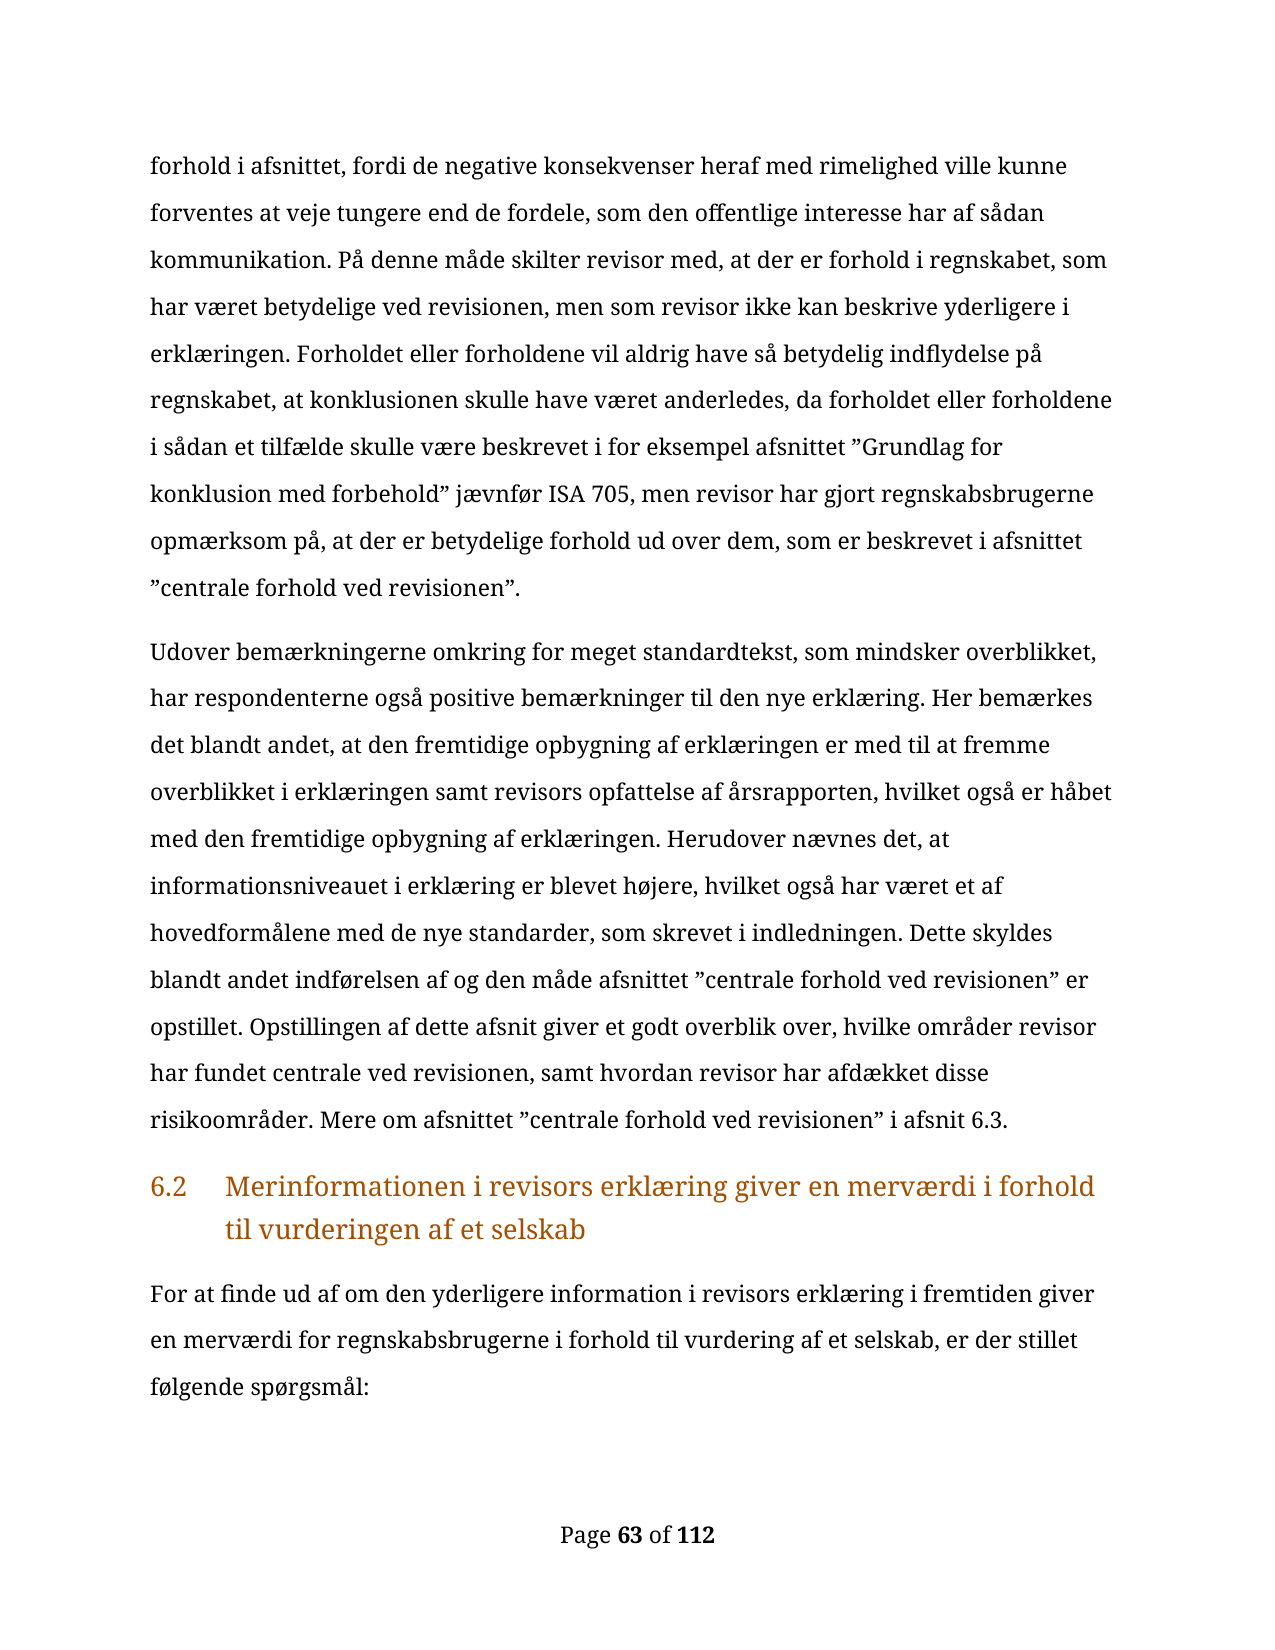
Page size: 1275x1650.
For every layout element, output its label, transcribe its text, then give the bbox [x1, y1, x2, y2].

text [150, 150, 1124, 603]
text Udover bemærkningerne omkring for meget standardtekst, som mindsker overblikket, har respondenterne også positive bemærkninger til den nye erklæring. Her bemærkes det blandt andet, at den fremtidige opbygning af erklæringen er med til at fremme overblikket i erklæringen samt revisors opfattelse af årsrapporten, hvilket også er håbet med den fremtidige opbygning af erklæringen. Herudover nævnes det, at informationsniveauet i erklæring er blevet højere, hvilket også har været et af hovedformålene med de nye standarder, som skrevet i indledningen. Dette skyldes blandt andet indførelsen af og den måde afsnittet ”centrale forhold ved revisionen” er opstillet. Opstillingen af dette afsnit giver et godt overblik over, hvilke områder revisor har fundet centrale ved revisionen, samt hvordan revisor har afdækket disse risikoområder. Mere om afsnittet ”centrale forhold ved revisionen” i afsnit 6.3. [150, 635, 1124, 1135]
text For at finde ud af om den yderligere information i revisors erklæring i fremtiden giver en merværdi for regnskabsbrugerne i forhold til vurdering af et selskab, er der stillet følgende spørgsmål: [150, 1277, 1125, 1402]
subtitle Merinformationen i revisors erklæring giver en merværdi i forhold til vurderingen af et selskab [150, 1168, 1125, 1247]
